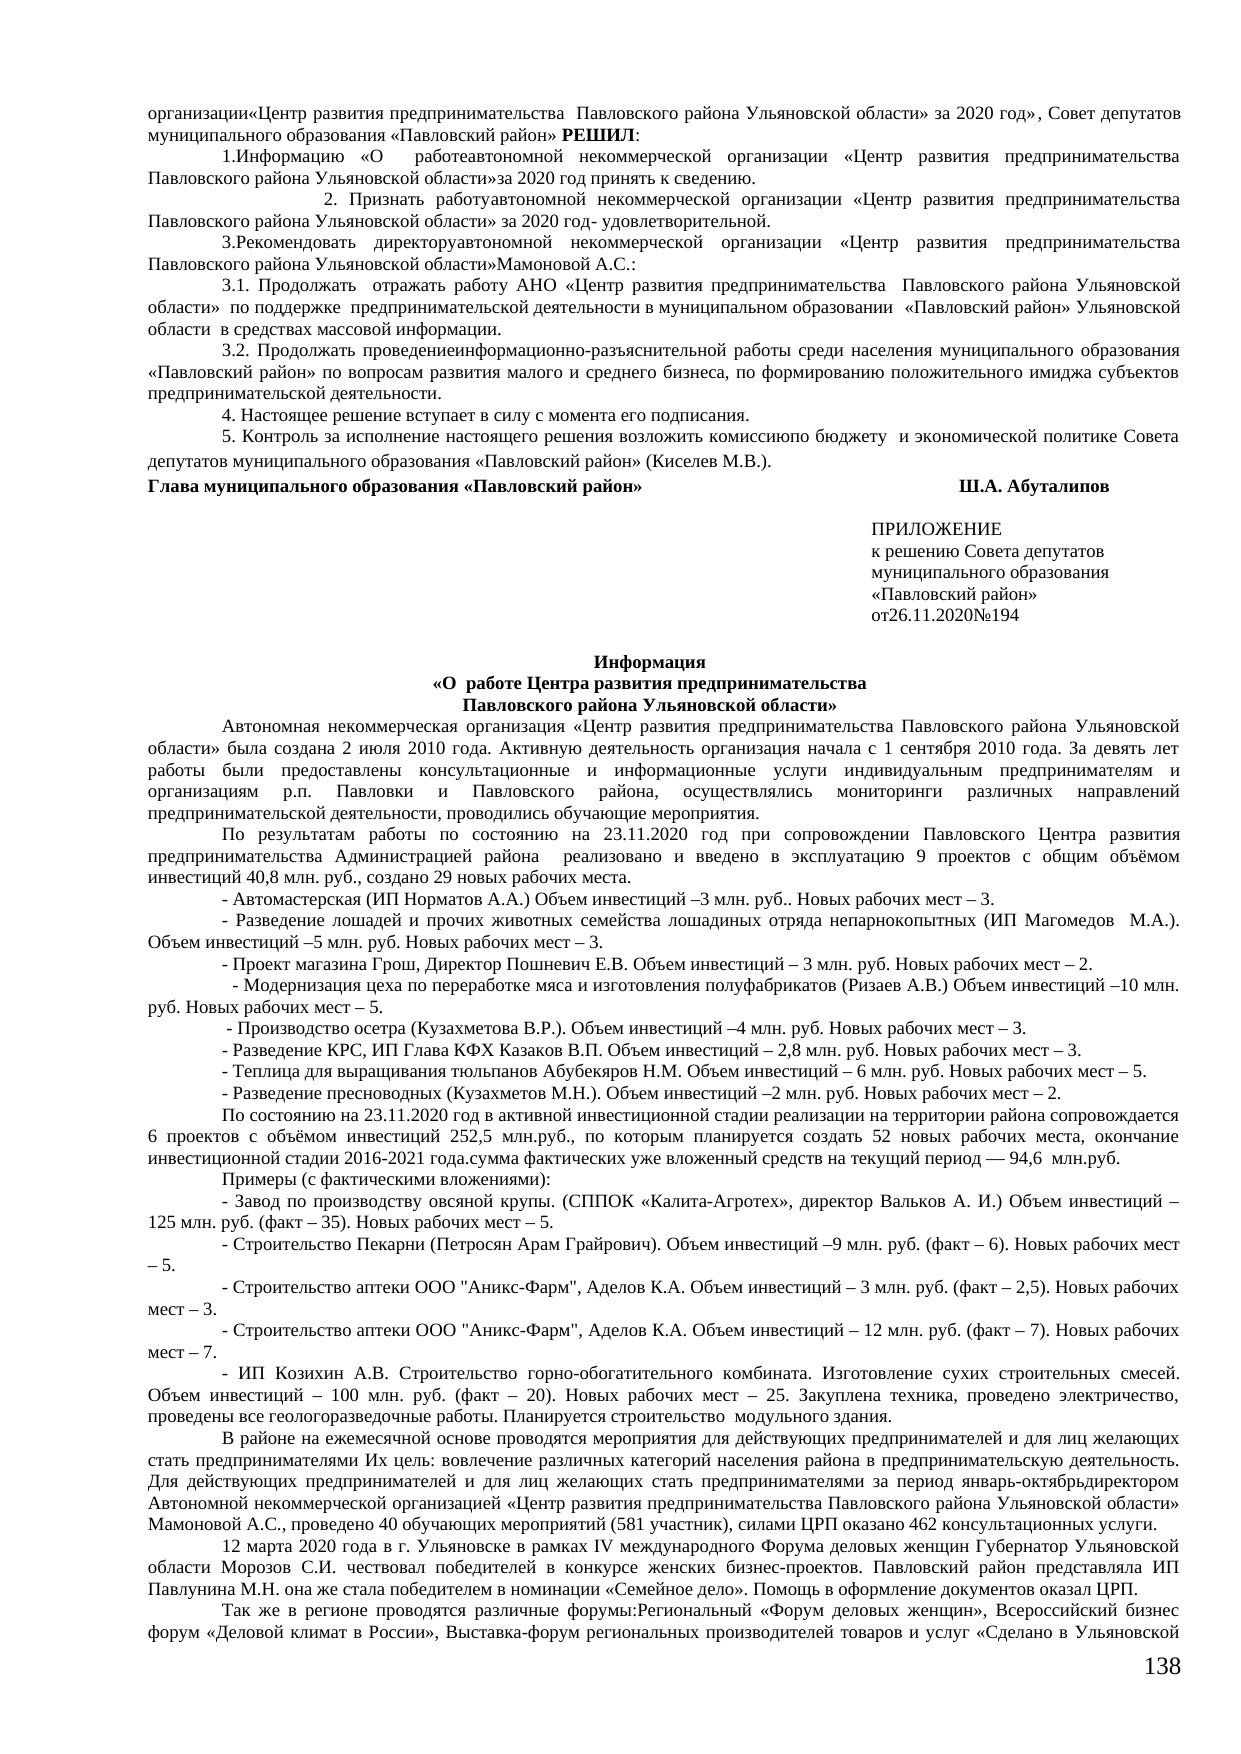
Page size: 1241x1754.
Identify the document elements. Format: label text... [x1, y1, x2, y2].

text - Производство осетра (Кузахметова В.Р.). Объем инвестиций –4 млн. руб. Новых рабочих мест – 3. [148, 1017, 1181, 1039]
text - Теплица для выращивания тюльпанов Абубекяров Н.М. Объем инвестиций – 6 млн. руб. Новых рабочих мест – 5. [148, 1060, 1181, 1082]
text - Строительство аптеки ООО "Аникс-Фарм", Аделов К.А. Объем инвестиций – 3 млн. руб. (факт – 2,5). Новых рабочих мест – 3. [148, 1276, 1181, 1319]
text Примеры (с фактическими вложениями): [148, 1168, 1181, 1190]
text от26.11.2020№194 [871, 604, 1181, 626]
text - Проект магазина Грош, Директор Пошневич Е.В. Объем инвестиций – 3 млн. руб. Новых рабочих мест – 2. [148, 952, 1181, 974]
text муниципального образования [871, 561, 1181, 583]
text ПРИЛОЖЕНИЕ [871, 518, 1181, 539]
text - Автомастерская (ИП Норматов А.А.) Объем инвестиций –3 млн. руб.. Новых рабочих мест – 3. [148, 888, 1181, 909]
text - Строительство Пекарни (Петросян Арам Грайрович). Объем инвестиций –9 млн. руб. (факт – 6). Новых рабочих мест – 5. [148, 1233, 1181, 1276]
text - Разведение пресноводных (Кузахметов М.Н.). Объем инвестиций –2 млн. руб. Новых рабочих мест – 2. [148, 1082, 1181, 1103]
text «О работе Центра развития предпринимательства [148, 672, 1152, 694]
text 1.Информацию «О работеавтономной некоммерческой организации «Центр развития предпринимательства Павловского района Ульяновской области»за 2020 год принять к сведению. [148, 145, 1181, 188]
text Автономная некоммерческая организация «Центр развития предпринимательства Павловского района Ульяновской области» была создана 2 июля 2010 года. Активную деятельность организация начала с 1 сентября 2010 года. За девять лет работы были предоставлены консультационные и информационные услуги индивидуальным предпринимателям и организациям р.п. Павловки и Павловского района, осуществлялись мониторинги различных направлений предпринимательской деятельности, проводились обучающие мероприятия. [148, 715, 1181, 823]
text 3.1. Продолжать отражать работу АНО «Центр развития предпринимательства Павловского района Ульяновской области» по поддержке предпринимательской деятельности в муниципальном образовании «Павловский район» Ульяновской области в средствах массовой информации. [148, 274, 1181, 339]
text - ИП Козихин А.В. Строительство горно-обогатительного комбината. Изготовление сухих строительных смесей. Объем инвестиций – 100 млн. руб. (факт – 20). Новых рабочих мест – 25. Закуплена техника, проведено электричество, проведены все геологоразведочные работы. Планируется строительство модульного здания. [148, 1362, 1181, 1427]
text - Завод по производству овсяной крупы. (СППОК «Калита-Агротех», директор Вальков А. И.) Объем инвестиций – 125 млн. руб. (факт – 35). Новых рабочих мест – 5. [148, 1190, 1181, 1233]
text - Модернизация цеха по переработке мяса и изготовления полуфабрикатов (Ризаев А.В.) Объем инвестиций –10 млн. руб. Новых рабочих мест – 5. [148, 974, 1181, 1017]
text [148, 102, 1181, 145]
text 3.Рекомендовать директоруавтономной некоммерческой организации «Центр развития предпринимательства Павловского района Ульяновской области»Мамоновой А.С.: [148, 231, 1181, 274]
text 2. Признать работуавтономной некоммерческой организации «Центр развития предпринимательства Павловского района Ульяновской области» за 2020 год- удовлетворительной. [148, 188, 1181, 231]
text 12 марта 2020 года в г. Ульяновске в рамках IV международного Форума деловых женщин Губернатор Ульяновской области Морозов С.И. чествовал победителей в конкурсе женских бизнес-проектов. Павловский район представляла ИП Павлунина М.Н. она же стала победителем в номинации «Семейное дело». Помощь в оформление документов оказал ЦРП. [148, 1535, 1181, 1599]
text В районе на ежемесячной основе проводятся мероприятия для действующих предпринимателей и для лиц желающих стать предпринимателями Их цель: вовлечение различных категорий населения района в предпринимательскую деятельность. Для действующих предпринимателей и для лиц желающих стать предпринимателями за период январь-октябрьдиректором Автономной некоммерческой организацией «Центр развития предпринимательства Павловского района Ульяновской области» Мамоновой А.С., проведено 40 обучающих мероприятий (581 участник), силами ЦРП оказано 462 консультационных услуги. [148, 1427, 1181, 1535]
text - Разведение лошадей и прочих животных семейства лошадиных отряда непарнокопытных (ИП Магомедов М.А.). Объем инвестиций –5 млн. руб. Новых рабочих мест – 3. [148, 909, 1181, 952]
text Информация [148, 651, 1152, 672]
text Павловского района Ульяновской области» [148, 694, 1152, 715]
text 5. Контроль за исполнение настоящего решения возложить комиссиюпо бюджету и экономической политике Совета депутатов муниципального образования «Павловский район» (Киселев М.В.). [148, 425, 1181, 472]
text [148, 1599, 1181, 1642]
text к решению Совета депутатов [871, 539, 1181, 561]
text 3.2. Продолжать проведениеинформационно-разъяснительной работы среди населения муниципального образования «Павловский район» по вопросам развития малого и среднего бизнеса, по формированию положительного имиджа субъектов предпринимательской деятельности. [148, 339, 1181, 404]
text По результатам работы по состоянию на 23.11.2020 год при сопровождении Павловского Центра развития предпринимательства Администрацией района реализовано и введено в эксплуатацию 9 проектов с общим объёмом инвестиций 40,8 млн. руб., создано 29 новых рабочих места. [148, 823, 1181, 888]
text По состоянию на 23.11.2020 год в активной инвестиционной стадии реализации на территории района сопровождается 6 проектов с объёмом инвестиций 252,5 млн.руб., по которым планируется создать 52 новых рабочих места, окончание инвестиционной стадии 2016-2021 года.сумма фактических уже вложенный средств на текущий период ― 94,6 млн.руб. [148, 1103, 1181, 1168]
text 4. Настоящее решение вступает в силу с момента его подписания. [148, 404, 1181, 425]
text - Разведение КРС, ИП Глава КФХ Казаков В.П. Объем инвестиций – 2,8 млн. руб. Новых рабочих мест – 3. [148, 1039, 1181, 1060]
text «Павловский район» [871, 583, 1181, 604]
text - Строительство аптеки ООО "Аникс-Фарм", Аделов К.А. Объем инвестиций – 12 млн. руб. (факт – 7). Новых рабочих мест – 7. [148, 1319, 1181, 1362]
text Глава муниципального образования «Павловский район» Ш.А. Абуталипов [148, 475, 1181, 496]
